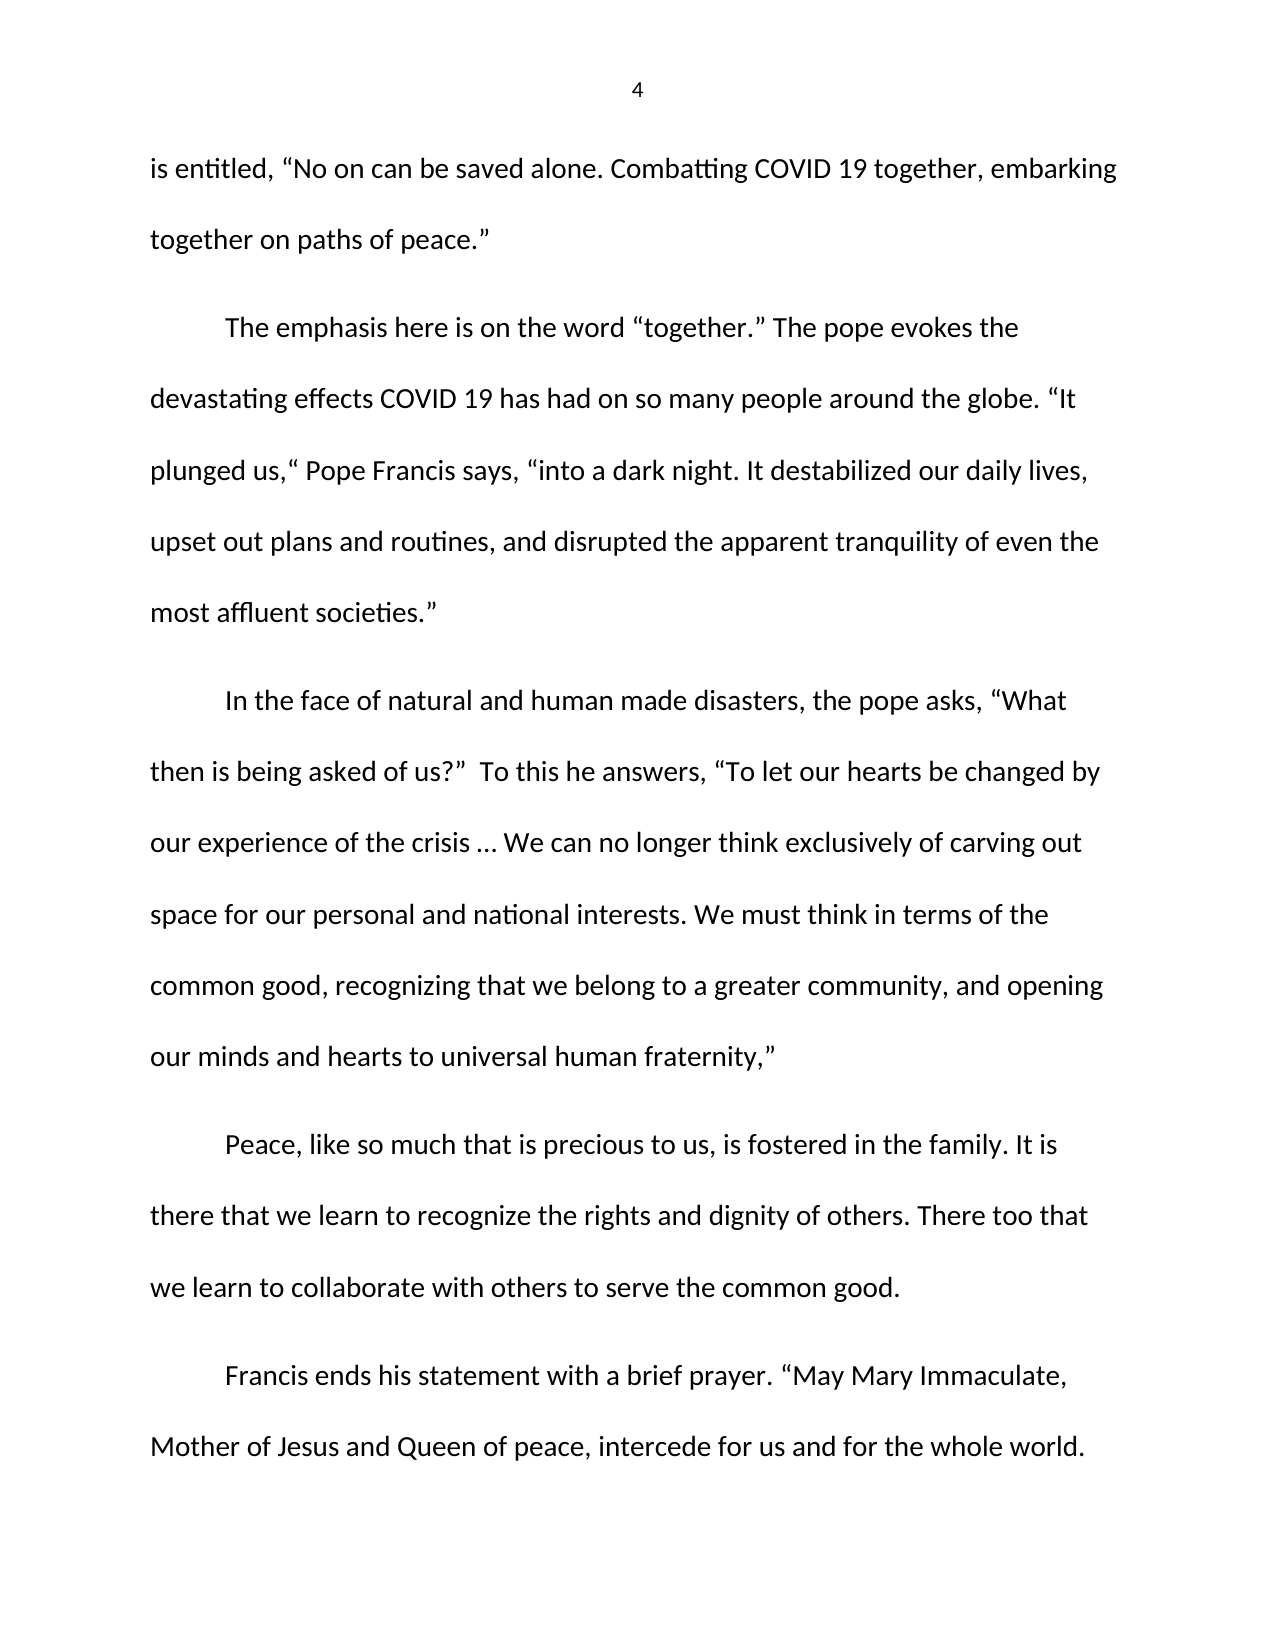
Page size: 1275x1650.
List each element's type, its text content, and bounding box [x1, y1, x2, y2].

text Peace, like so much that is precious to us, is fostered in the family. It is there that we learn to recognize the rights and dignity of others. There too that we learn to collaborate with others to serve the common good. [150, 1126, 1125, 1304]
text Francis ends his statement with a brief prayer. “May Mary Immaculate, Mother of Jesus and Queen of peace, intercede for us and for the whole world. [150, 1357, 1125, 1463]
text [150, 150, 1125, 257]
text In the face of natural and human made disasters, the pope asks, “What then is being asked of us?” To this he answers, “To let our hearts be changed by our experience of the crisis … We can no longer think exclusively of carving out space for our personal and national interests. We must think in terms of the common good, recognizing that we belong to a greater community, and opening our minds and hearts to universal human fraternity,” [150, 682, 1125, 1074]
text The emphasis here is on the word “together.” The pope evokes the devastating effects COVID 19 has had on so many people around the globe. “It plunged us,“ Pope Francis says, “into a dark night. It destabilized our daily lives, upset out plans and routines, and disrupted the apparent tranquility of even the most affluent societies.” [150, 309, 1125, 630]
